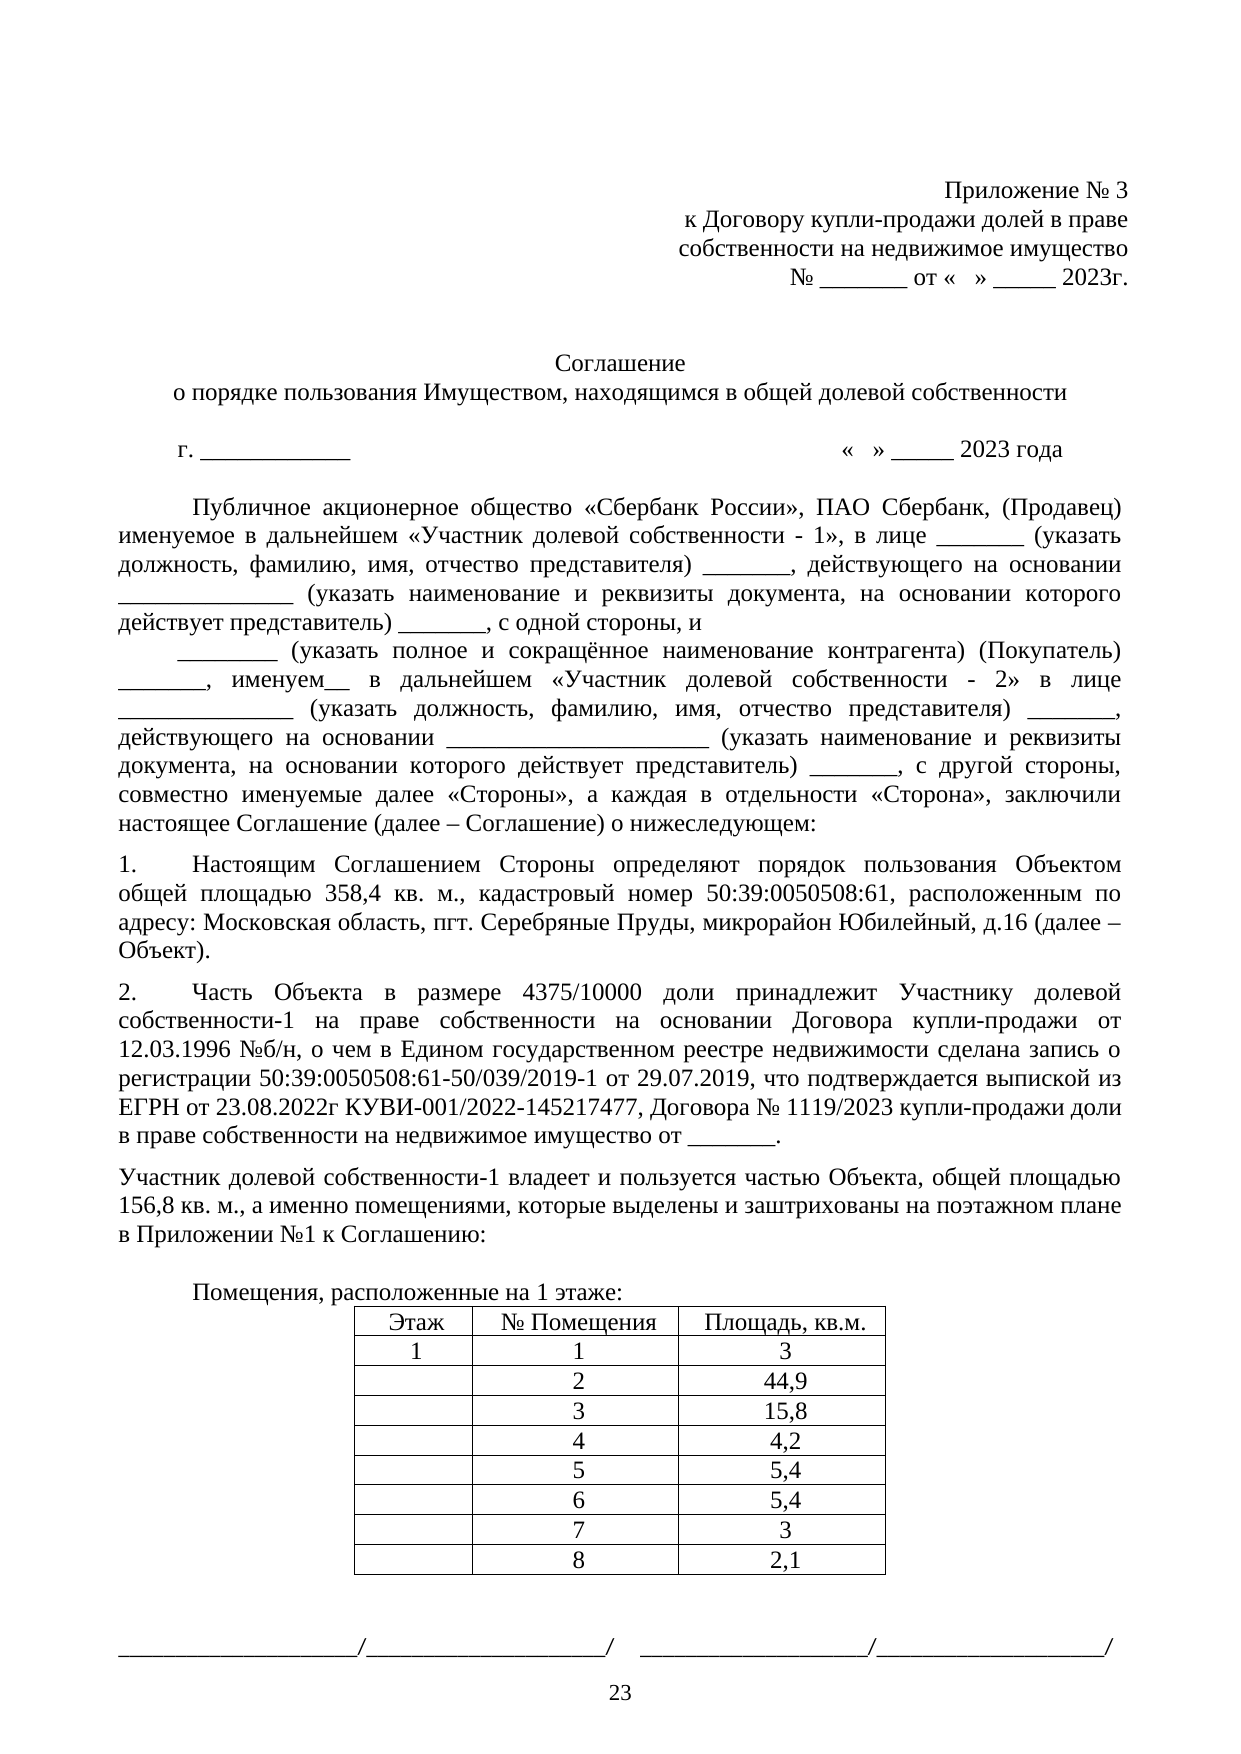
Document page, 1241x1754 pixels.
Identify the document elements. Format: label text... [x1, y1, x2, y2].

table_cell 3 [679, 1336, 885, 1365]
text Соглашение [118, 348, 1122, 377]
table_cell 3 [473, 1396, 678, 1425]
table_cell 8 [473, 1545, 678, 1574]
text Приложение № 3 [650, 176, 1128, 204]
table_cell [355, 1396, 472, 1425]
list Часть Объекта в размере 4375/10000 доли принадлежит Участнику долевой собственности-1 на праве собственности на основании Договора купли-продажи от 12.03.1996 №б/н, о чем в Едином государственном реестре недвижимости сделана запись о регистрации 50:39:0050508:61-50/039/2019-1 от 29.07.2019, что подтверждается выпиской из ЕГРН от 23.08.2022г КУВИ-001/2022-145217477, Договора № 1119/2023 купли-продажи доли в праве собственности на недвижимое имущество от _______. [118, 977, 1122, 1149]
text ________ (указать полное и сокращённое наименование контрагента) (Покупатель) _______, именуем__ в дальнейшем «Участник долевой собственности - 2» в лице ______________ (указать должность, фамилию, имя, отчество представителя) _______, действующего на основании _____________________ (указать наименование и реквизиты документа, на основании которого действует представитель) _______, с другой стороны, совместно именуемые далее «Стороны», а каждая в отдельности «Сторона», заключили настоящее Соглашение (далее – Соглашение) о нижеследующем: [118, 636, 1122, 837]
table_cell 2 [473, 1366, 678, 1395]
text о порядке пользования Имуществом, находящимся в общей долевой собственности [118, 377, 1122, 406]
text Участник долевой собственности-1 владеет и пользуется частью Объекта, общей площадью 156,8 кв. м., а именно помещениями, которые выделены и заштрихованы на поэтажном плане в Приложении №1 к Соглашению: [118, 1162, 1122, 1248]
table_cell [355, 1485, 472, 1514]
table_cell [355, 1426, 472, 1454]
table_cell 5 [473, 1456, 678, 1484]
table_header Площадь, кв.м. [679, 1307, 885, 1335]
table_cell 44,9 [679, 1366, 885, 1395]
text Помещения, расположенные на 1 этаже: [118, 1277, 1122, 1306]
table_cell [355, 1515, 472, 1544]
table_cell 7 [473, 1515, 678, 1544]
table_cell [355, 1456, 472, 1484]
table_cell 3 [679, 1515, 885, 1544]
text Публичное акционерное общество «Сбербанк России», ПАО Сбербанк, (Продавец) именуемое в дальнейшем «Участник долевой собственности - 1», в лице _______ (указать должность, фамилию, имя, отчество представителя) _______, действующего на основании ______________ (указать наименование и реквизиты документа, на основании которого действует представитель) _______, с одной стороны, и [118, 492, 1122, 636]
table_header № Помещения [473, 1307, 678, 1335]
table_cell 2,1 [679, 1545, 885, 1574]
table_cell 4 [473, 1426, 678, 1454]
table_cell 4,2 [679, 1426, 885, 1454]
text г. ____________ « » _____ 2023 года [118, 434, 1122, 463]
table_cell 1 [355, 1336, 472, 1365]
table_cell 5,4 [679, 1485, 885, 1514]
table_header Этаж [355, 1307, 472, 1335]
table_cell 1 [473, 1336, 678, 1365]
table_cell 5,4 [679, 1456, 885, 1484]
table_cell 15,8 [679, 1396, 885, 1425]
table_cell [355, 1366, 472, 1395]
text № _______ от « » _____ 2023г. [650, 262, 1128, 291]
table_cell 6 [473, 1485, 678, 1514]
text к Договору купли-продажи долей в праве собственности на недвижимое имущество [650, 204, 1128, 262]
table_cell [355, 1545, 472, 1574]
list Настоящим Соглашением Стороны определяют порядок пользования Объектом общей площадью 358,4 кв. м., кадастровый номер 50:39:0050508:61, расположенным по адресу: Московская область, пгт. Серебряные Пруды, микрорайон Юбилейный, д.16 (далее – Объект). [118, 849, 1122, 964]
